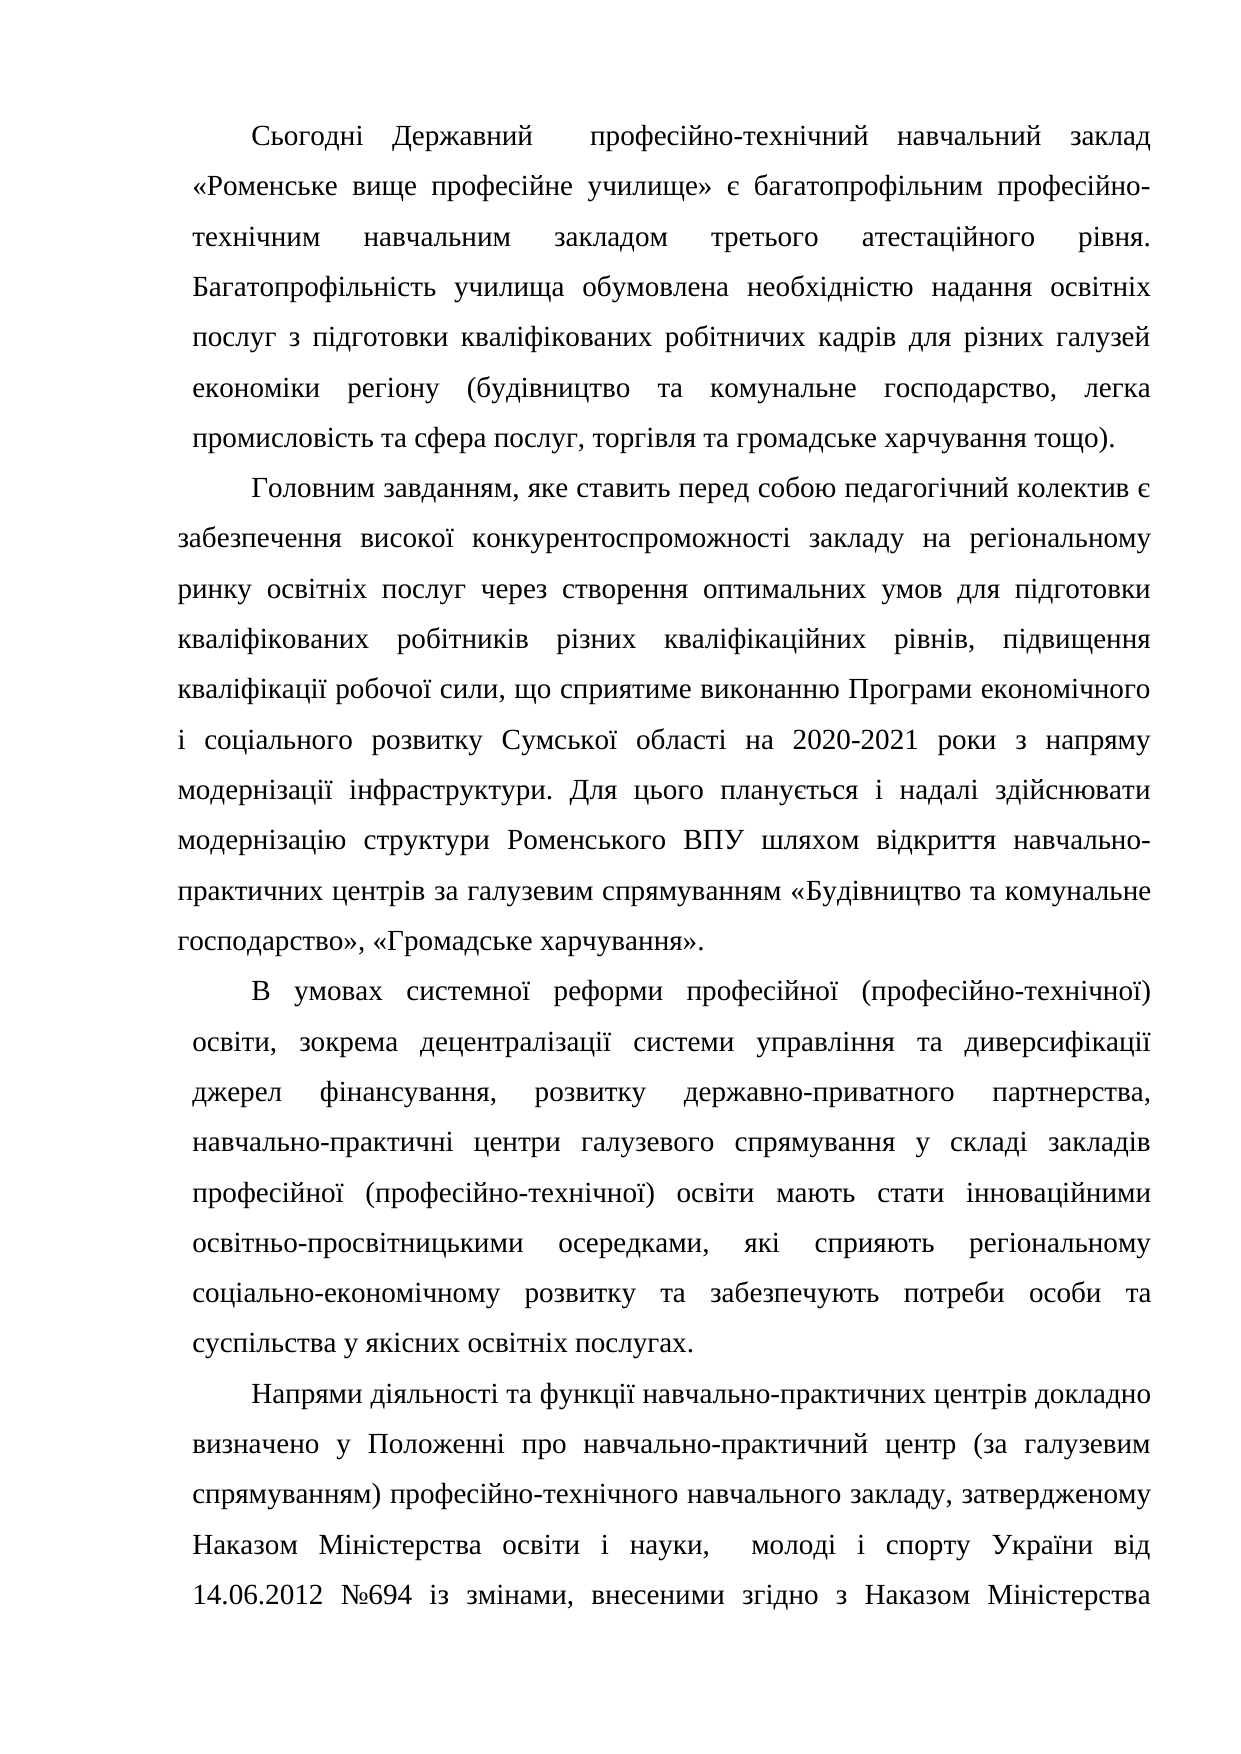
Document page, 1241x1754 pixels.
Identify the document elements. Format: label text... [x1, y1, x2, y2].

text В умовах системної реформи професійної (професійно-технічної) освіти, зокрема децентралізації системи управління та диверсифікації джерел фінансування, розвитку державно-приватного партнерства, навчально-практичні центри галузевого спрямування у складі закладів професійної (професійно-технічної) освіти мають стати інноваційними освітньо-просвітницькими осередками, які сприяють регіональному соціально-економічному розвитку та забезпечують потреби особи та суспільства у якісних освітніх послугах. [192, 973, 1152, 1359]
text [192, 1376, 1152, 1611]
text Сьогодні Державний професійно-технічний навчальний заклад «Роменське вище професійне училище» є багатопрофільним професійно-технічним навчальним закладом третього атестаційного рівня. Багатопрофільність училища обумовлена необхідністю надання освітніх послуг з підготовки кваліфікованих робітничих кадрів для різних галузей економіки регіону (будівництво та комунальне господарство, легка промисловість та сфера послуг, торгівля та громадське харчування тощо). [192, 118, 1152, 453]
text Головним завданням, яке ставить перед собою педагогічний колектив є забезпечення високої конкурентоспроможності закладу на регіональному ринку освітніх послуг через створення оптимальних умов для підготовки кваліфікованих робітників різних кваліфікаційних рівнів, підвищення кваліфікації робочої сили, що сприятиме виконанню Програми економічного і соціального розвитку Сумської області на 2020-2021 роки з напряму модернізації інфраструктури. Для цього планується і надалі здійснювати модернізацію структури Роменського ВПУ шляхом відкриття навчально-практичних центрів за галузевим спрямуванням «Будівництво та комунальне господарство», «Громадське харчування». [177, 470, 1152, 957]
